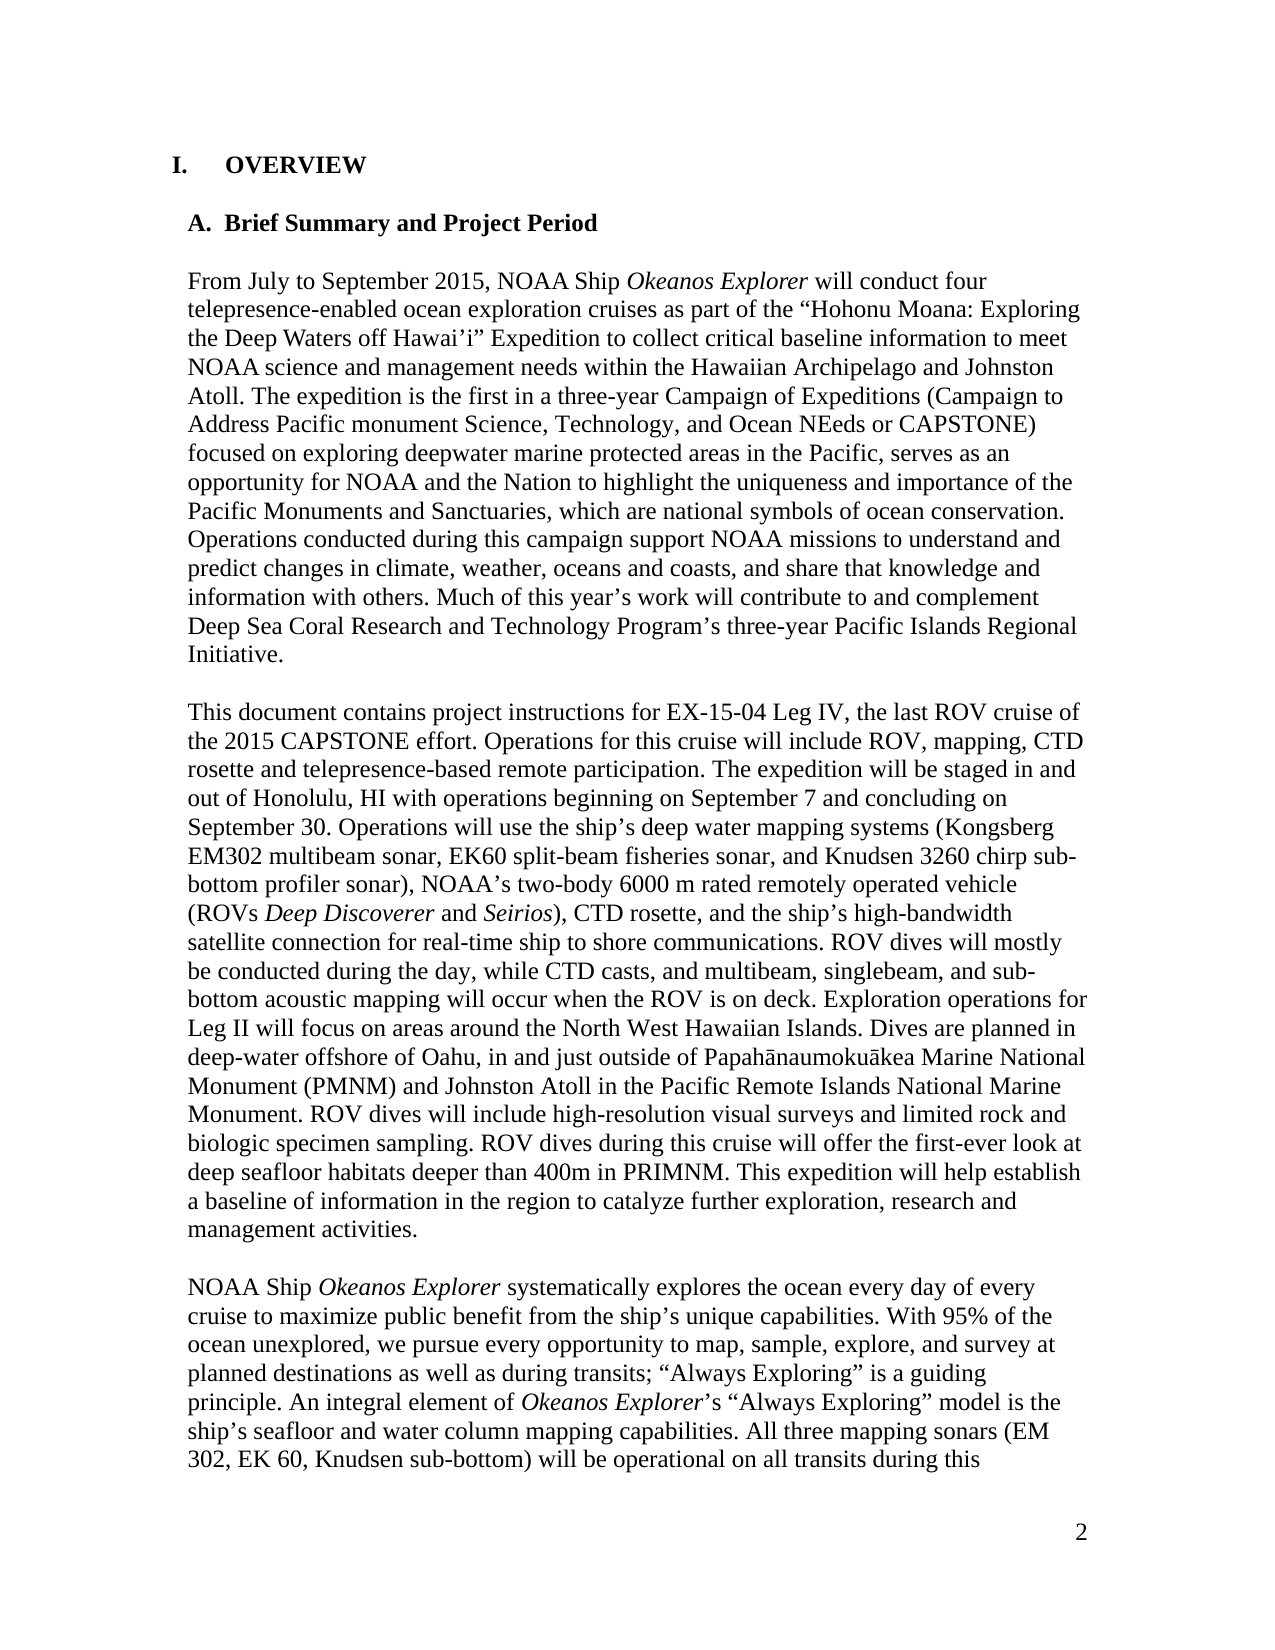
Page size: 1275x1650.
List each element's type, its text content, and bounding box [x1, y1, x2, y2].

text A. Brief Summary and Project Period [187, 208, 1087, 237]
text This document contains project instructions for EX-15-04 Leg IV, the last ROV cruise of the 2015 CAPSTONE effort. Operations for this cruise will include ROV, mapping, CTD rosette and telepresence-based remote participation. The expedition will be staged in and out of Honolulu, HI with operations beginning on September 7 and concluding on September 30. Operations will use the ship’s deep water mapping systems (Kongsberg EM302 multibeam sonar, EK60 split-beam fisheries sonar, and Knudsen 3260 chirp sub-bottom profiler sonar), NOAA’s two-body 6000 m rated remotely operated vehicle (ROVs Deep Discoverer and Seirios), CTD rosette, and the ship’s high-bandwidth satellite connection for real-time ship to shore communications. ROV dives will mostly be conducted during the day, while CTD casts, and multibeam, singlebeam, and sub-bottom acoustic mapping will occur when the ROV is on deck. Exploration operations for Leg II will focus on areas around the North West Hawaiian Islands. Dives are planned in deep-water offshore of Oahu, in and just outside of Papahānaumokuākea Marine National Monument (PMNM) and Johnston Atoll in the Pacific Remote Islands National Marine Monument. ROV dives will include high-resolution visual surveys and limited rock and biologic specimen sampling. ROV dives during this cruise will offer the first-ever look at deep seafloor habitats deeper than 400m in PRIMNM. This expedition will help establish a baseline of information in the region to catalyze further exploration, research and management activities. [187, 697, 1087, 1243]
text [187, 1272, 1087, 1473]
text From July to September 2015, NOAA Ship Okeanos Explorer will conduct four telepresence-enabled ocean exploration cruises as part of the “Hohonu Moana: Exploring the Deep Waters off Hawai’i” Expedition to collect critical baseline information to meet NOAA science and management needs within the Hawaiian Archipelago and Johnston Atoll. The expedition is the first in a three-year Campaign of Expeditions (Campaign to Address Pacific monument Science, Technology, and Ocean NEeds or CAPSTONE) focused on exploring deepwater marine protected areas in the Pacific, serves as an opportunity for NOAA and the Nation to highlight the uniqueness and importance of the Pacific Monuments and Sanctuaries, which are national symbols of ocean conservation. Operations conducted during this campaign support NOAA missions to understand and predict changes in climate, weather, oceans and coasts, and share that knowledge and information with others. Much of this year’s work will contribute to and complement Deep Sea Coral Research and Technology Program’s three-year Pacific Islands Regional Initiative. [187, 266, 1087, 668]
list OVERVIEW [187, 150, 1087, 179]
